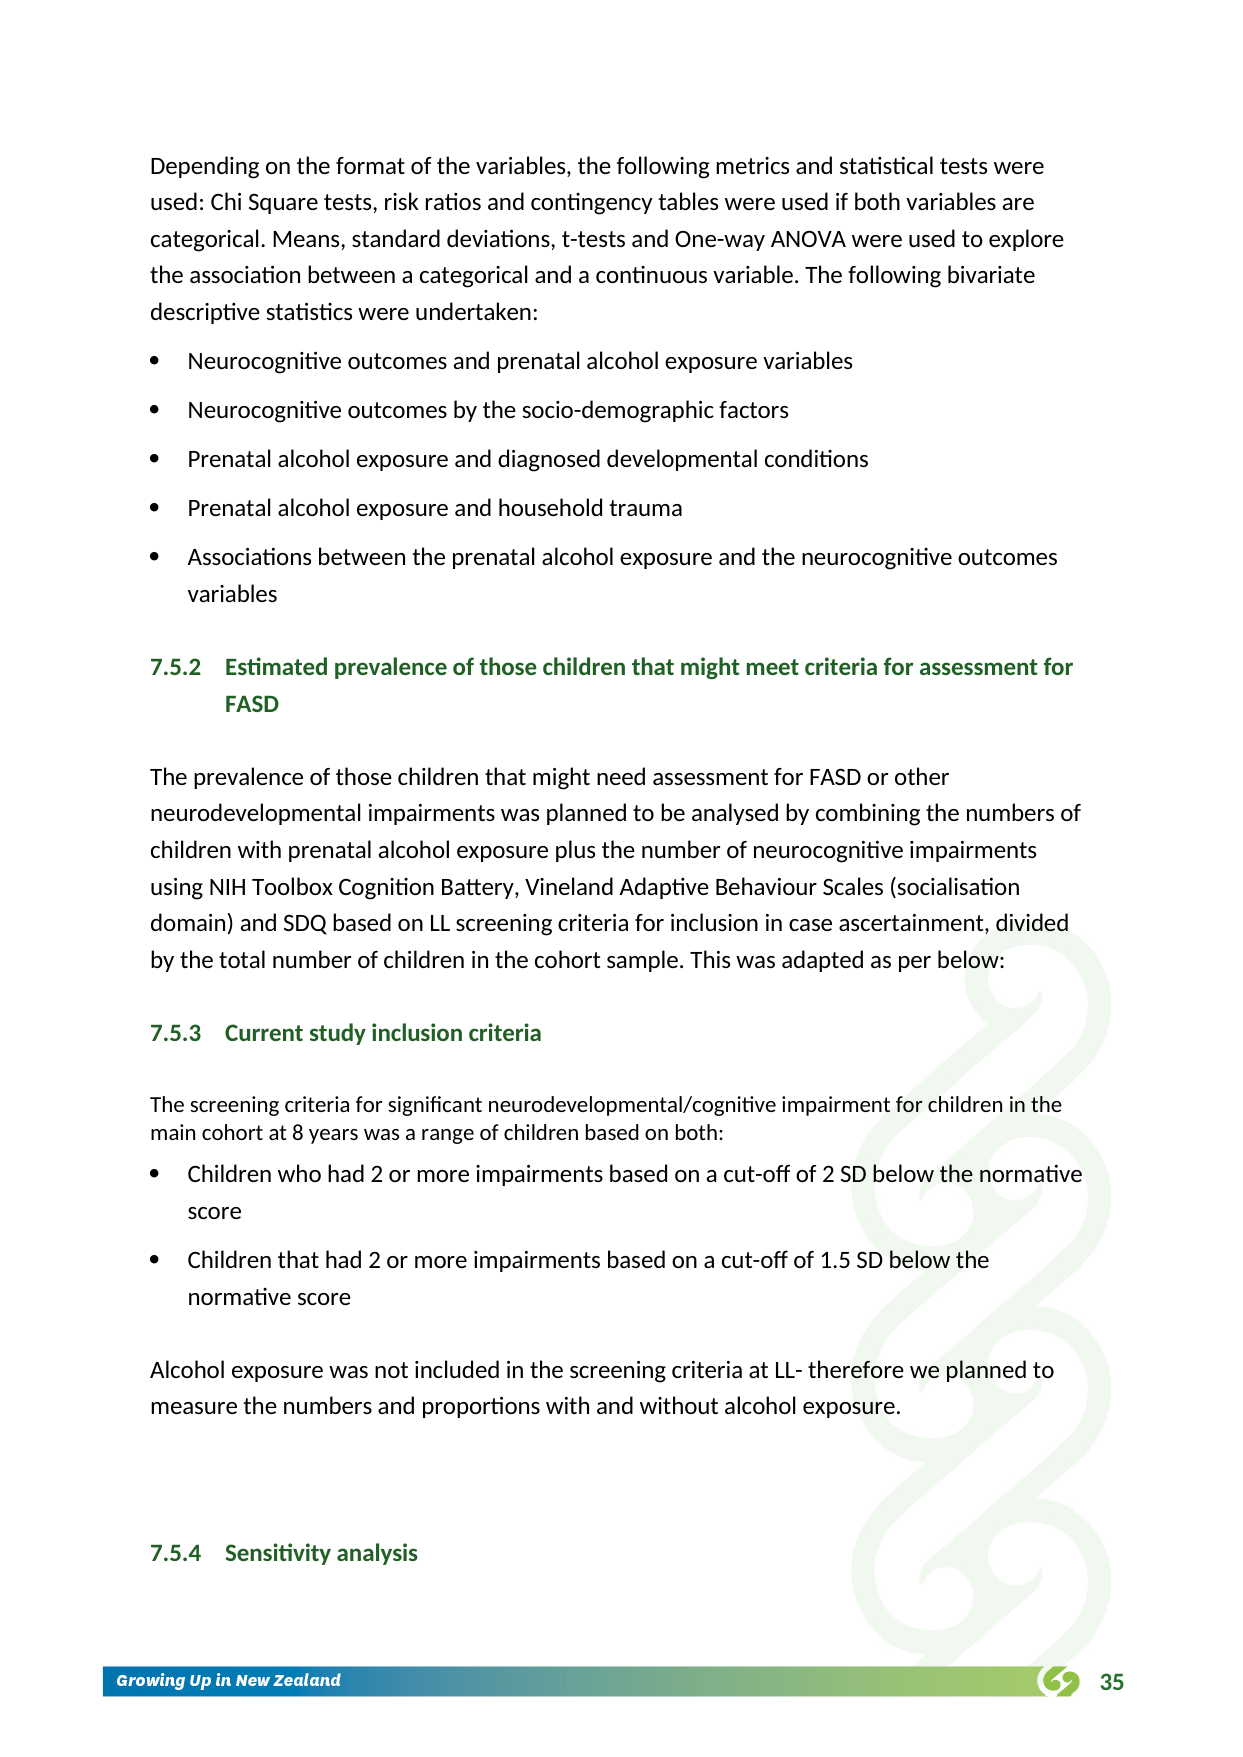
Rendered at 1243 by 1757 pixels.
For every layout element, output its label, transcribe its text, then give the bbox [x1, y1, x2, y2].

list Children who had 2 or more impairments based on a cut-off of 2 SD below the normative score [150, 1158, 1093, 1226]
text Alcohol exposure was not included in the screening criteria at LL- therefore we planned to measure the numbers and proportions with and without alcohol exposure. [150, 1354, 1093, 1421]
text Depending on the format of the variables, the following metrics and statistical tests were used: Chi Square tests, risk ratios and contingency tables were used if both variables are categorical. Means, standard deviations, t-tests and One-way ANOVA were used to explore the association between a categorical and a continuous variable. The following bivariate descriptive statistics were undertaken: [150, 150, 1093, 327]
list Prenatal alcohol exposure and diagnosed developmental conditions [150, 443, 1093, 474]
subtitle Current study inclusion criteria [150, 1017, 1093, 1047]
list Neurocognitive outcomes by the socio-demographic factors [150, 394, 1093, 425]
list Children that had 2 or more impairments based on a cut-off of 1.5 SD below the normative score [150, 1244, 1093, 1311]
list Neurocognitive outcomes and prenatal alcohol exposure variables [150, 345, 1093, 376]
text The screening criteria for significant neurodevelopmental/cognitive impairment for children in the main cohort at 8 years was a range of children based on both: [150, 1090, 1093, 1146]
list Prenatal alcohol exposure and household trauma [150, 492, 1093, 523]
picture [0, 0, 1124, 1757]
text The prevalence of those children that might need assessment for FASD or other neurodevelopmental impairments was planned to be analysed by combining the numbers of children with prenatal alcohol exposure plus the number of neurocognitive impairments using NIH Toolbox Cognition Battery, Vineland Adaptive Behaviour Scales (socialisation domain) and SDQ based on LL screening criteria for inclusion in case ascertainment, divided by the total number of children in the cohort sample. This was adapted as per below: [150, 761, 1093, 974]
subtitle Sensitivity analysis [150, 1537, 1093, 1567]
list Associations between the prenatal alcohol exposure and the neurocognitive outcomes variables [150, 542, 1093, 609]
subtitle Estimated prevalence of those children that might meet criteria for assessment for FASD [150, 651, 1093, 718]
